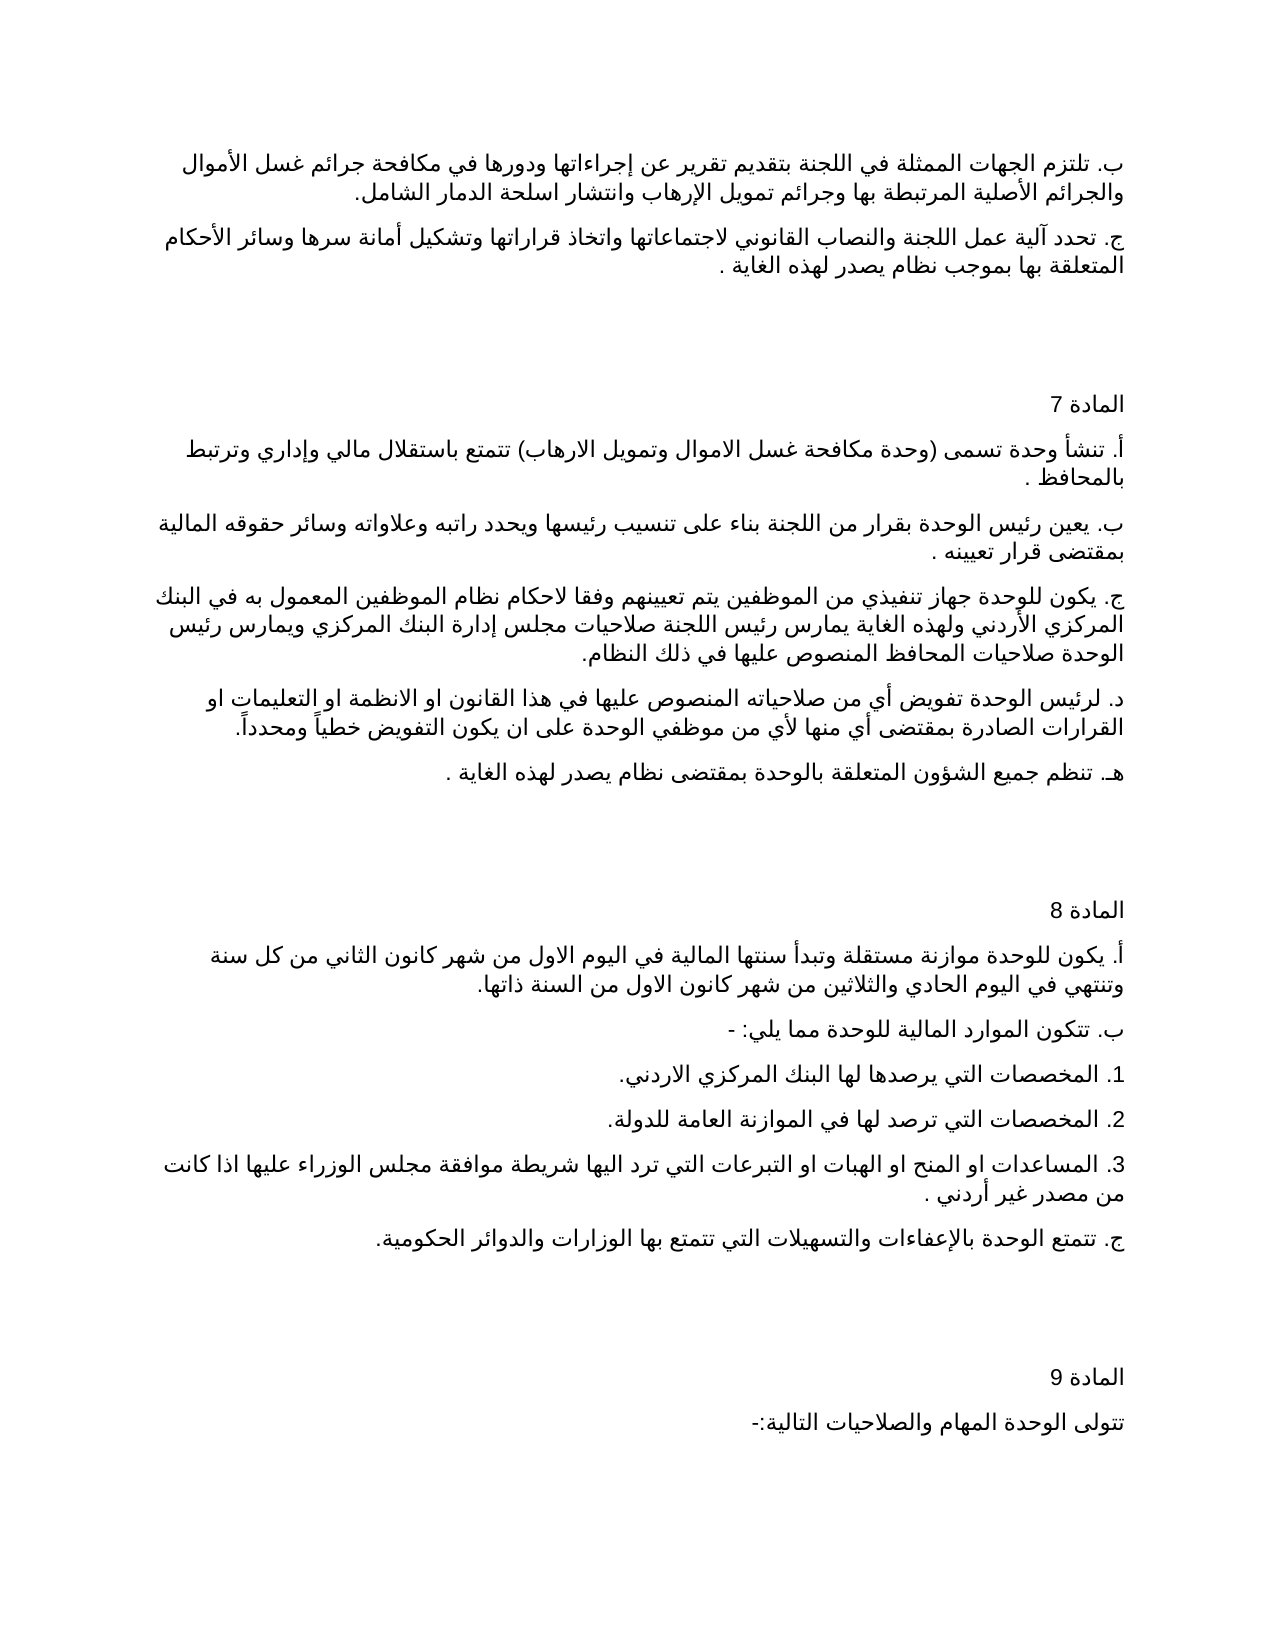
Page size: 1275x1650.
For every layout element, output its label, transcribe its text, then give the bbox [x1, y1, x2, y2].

text المادة 8 [150, 897, 1125, 924]
text ب. تتكون الموارد المالية للوحدة مما يلي: - [150, 1016, 1125, 1042]
text 3. المساعدات او المنح او الهبات او التبرعات التي ترد اليها شريطة موافقة مجلس الوزراء عليها اذا كانت من مصدر غير أردني . [150, 1151, 1125, 1206]
text 1. المخصصات التي يرصدها لها البنك المركزي الاردني. [150, 1061, 1125, 1087]
text ج. يكون للوحدة جهاز تنفيذي من الموظفين يتم تعيينهم وفقا لاحكام نظام الموظفين المعمول به في البنك المركزي الأردني ولهذه الغاية يمارس رئيس اللجنة صلاحيات مجلس إدارة البنك المركزي ويمارس رئيس الوحدة صلاحيات المحافظ المنصوص عليها في ذلك النظام. [150, 583, 1125, 666]
text هـ. تنظم جميع الشؤون المتعلقة بالوحدة بمقتضى نظام يصدر لهذه الغاية . [150, 758, 1125, 785]
text أ. تنشأ وحدة تسمى (وحدة مكافحة غسل الاموال وتمويل الارهاب) تتمتع باستقلال مالي وإداري وترتبط بالمحافظ . [150, 436, 1125, 491]
text ب. يعين رئيس الوحدة بقرار من اللجنة بناء على تنسيب رئيسها ويحدد راتبه وعلاواته وسائر حقوقه المالية بمقتضى قرار تعيينه . [150, 509, 1125, 564]
text ج. تتمتع الوحدة بالإعفاءات والتسهيلات التي تتمتع بها الوزارات والدوائر الحكومية. [150, 1225, 1125, 1251]
text المادة 9 [150, 1364, 1125, 1390]
text 2. المخصصات التي ترصد لها في الموازنة العامة للدولة. [150, 1106, 1125, 1133]
text د. لرئيس الوحدة تفويض أي من صلاحياته المنصوص عليها في هذا القانون او الانظمة او التعليمات او القرارات الصادرة بمقتضى أي منها لأي من موظفي الوحدة على ان يكون التفويض خطياً ومحدداً. [150, 685, 1125, 740]
text المادة 7 [150, 391, 1125, 417]
text أ. يكون للوحدة موازنة مستقلة وتبدأ سنتها المالية في اليوم الاول من شهر كانون الثاني من كل سنة وتنتهي في اليوم الحادي والثلاثين من شهر كانون الاول من السنة ذاتها. [150, 942, 1125, 997]
text تتولى الوحدة المهام والصلاحيات التالية:- [150, 1409, 1125, 1435]
text ج. تحدد آلية عمل اللجنة والنصاب القانوني لاجتماعاتها واتخاذ قراراتها وتشكيل أمانة سرها وسائر الأحكام المتعلقة بها بموجب نظام يصدر لهذه الغاية . [150, 223, 1125, 278]
text ب. تلتزم الجهات الممثلة في اللجنة بتقديم تقرير عن إجراءاتها ودورها في مكافحة جرائم غسل الأموال والجرائم الأصلية المرتبطة بها وجرائم تمويل الإرهاب وانتشار اسلحة الدمار الشامل. [150, 150, 1125, 205]
